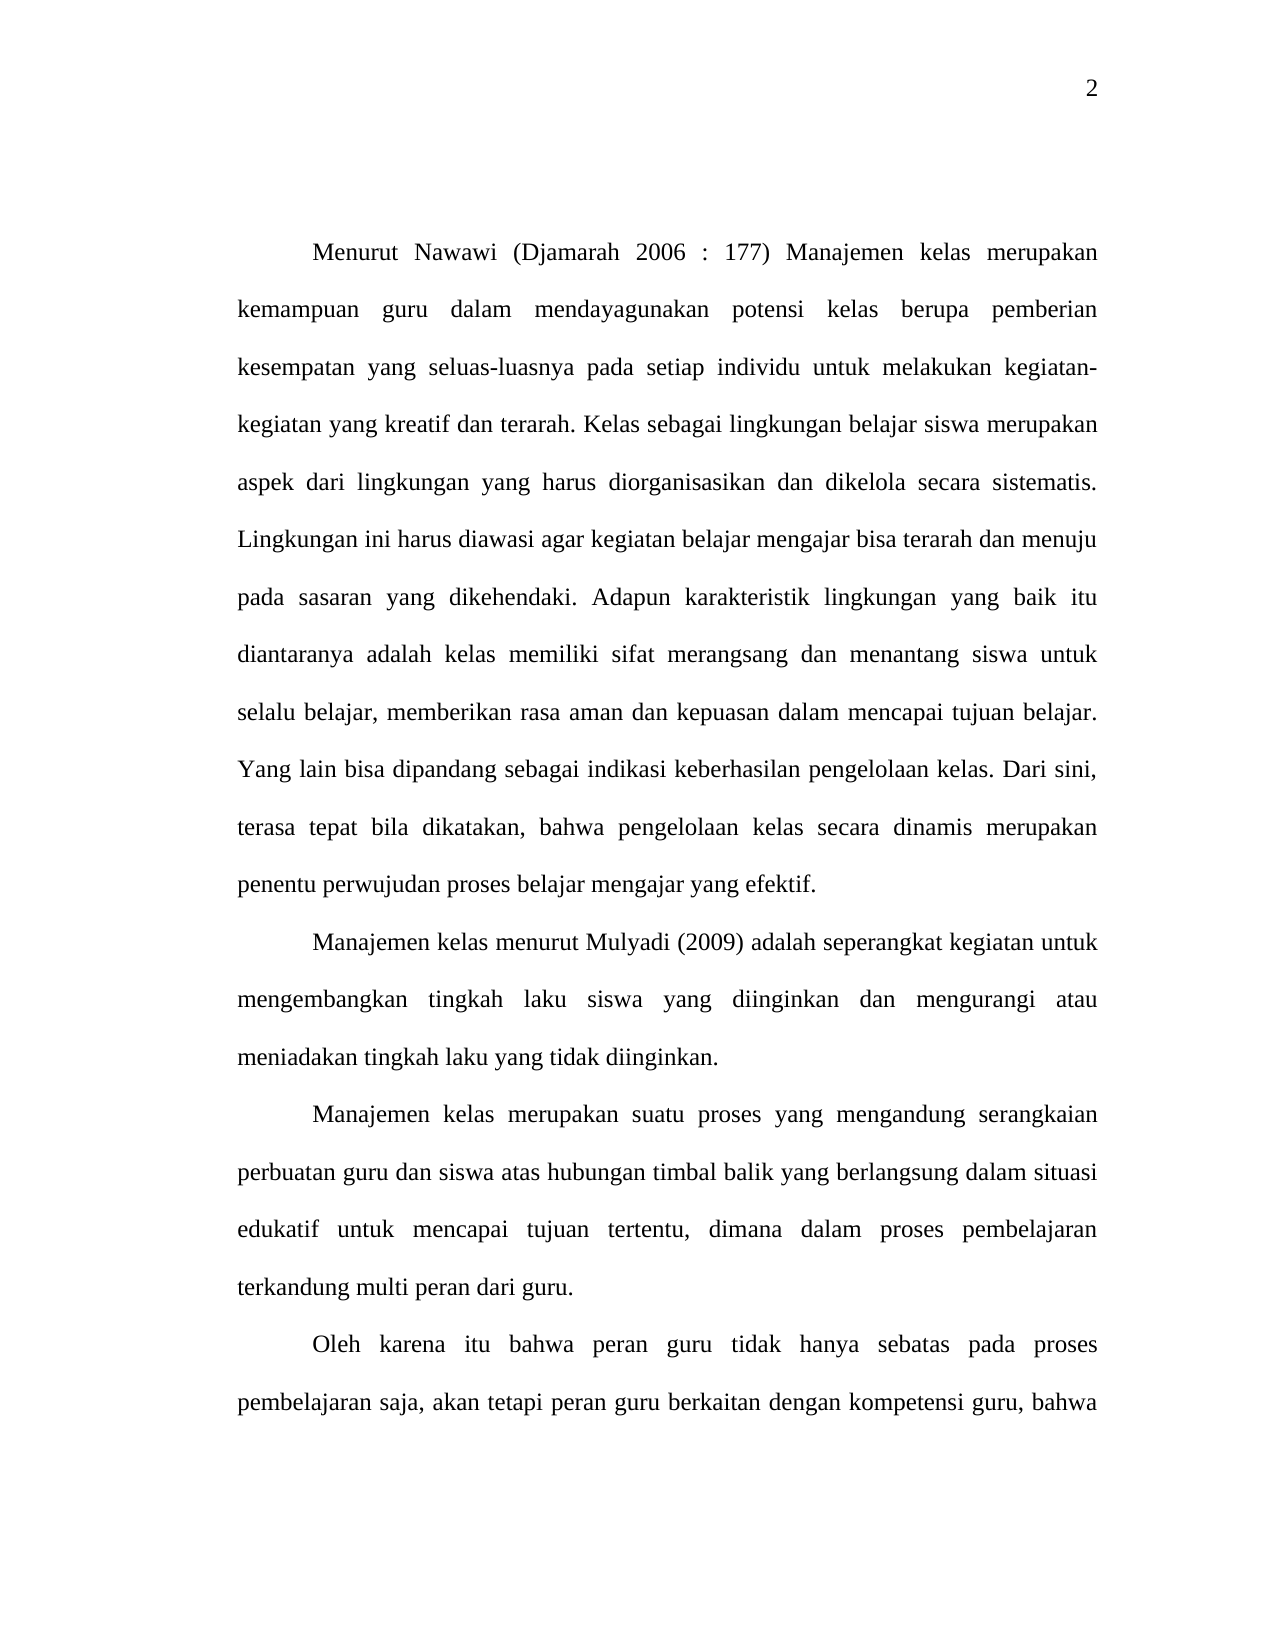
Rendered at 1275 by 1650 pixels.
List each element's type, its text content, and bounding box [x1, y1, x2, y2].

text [237, 1329, 1098, 1416]
text Menurut Nawawi (Djamarah 2006 : 177) Manajemen kelas merupakan kemampuan guru dalam mendayagunakan potensi kelas berupa pemberian kesempatan yang seluas-luasnya pada setiap individu untuk melakukan kegiatan-kegiatan yang kreatif dan terarah. Kelas sebagai lingkungan belajar siswa merupakan aspek dari lingkungan yang harus diorganisasikan dan dikelola secara sistematis. Lingkungan ini harus diawasi agar kegiatan belajar mengajar bisa terarah dan menuju pada sasaran yang dikehendaki. Adapun karakteristik lingkungan yang baik itu diantaranya adalah kelas memiliki sifat merangsang dan menantang siswa untuk selalu belajar, memberikan rasa aman dan kepuasan dalam mencapai tujuan belajar. Yang lain bisa dipandang sebagai indikasi keberhasilan pengelolaan kelas. Dari sini, terasa tepat bila dikatakan, bahwa pengelolaan kelas secara dinamis merupakan penentu perwujudan proses belajar mengajar yang efektif. [237, 237, 1098, 898]
text Manajemen kelas merupakan suatu proses yang mengandung serangkaian perbuatan guru dan siswa atas hubungan timbal balik yang berlangsung dalam situasi edukatif untuk mencapai tujuan tertentu, dimana dalam proses pembelajaran terkandung multi peran dari guru. [237, 1099, 1098, 1301]
text Manajemen kelas menurut Mulyadi (2009) adalah seperangkat kegiatan untuk mengembangkan tingkah laku siswa yang diinginkan dan mengurangi atau meniadakan tingkah laku yang tidak diinginkan. [237, 927, 1098, 1071]
